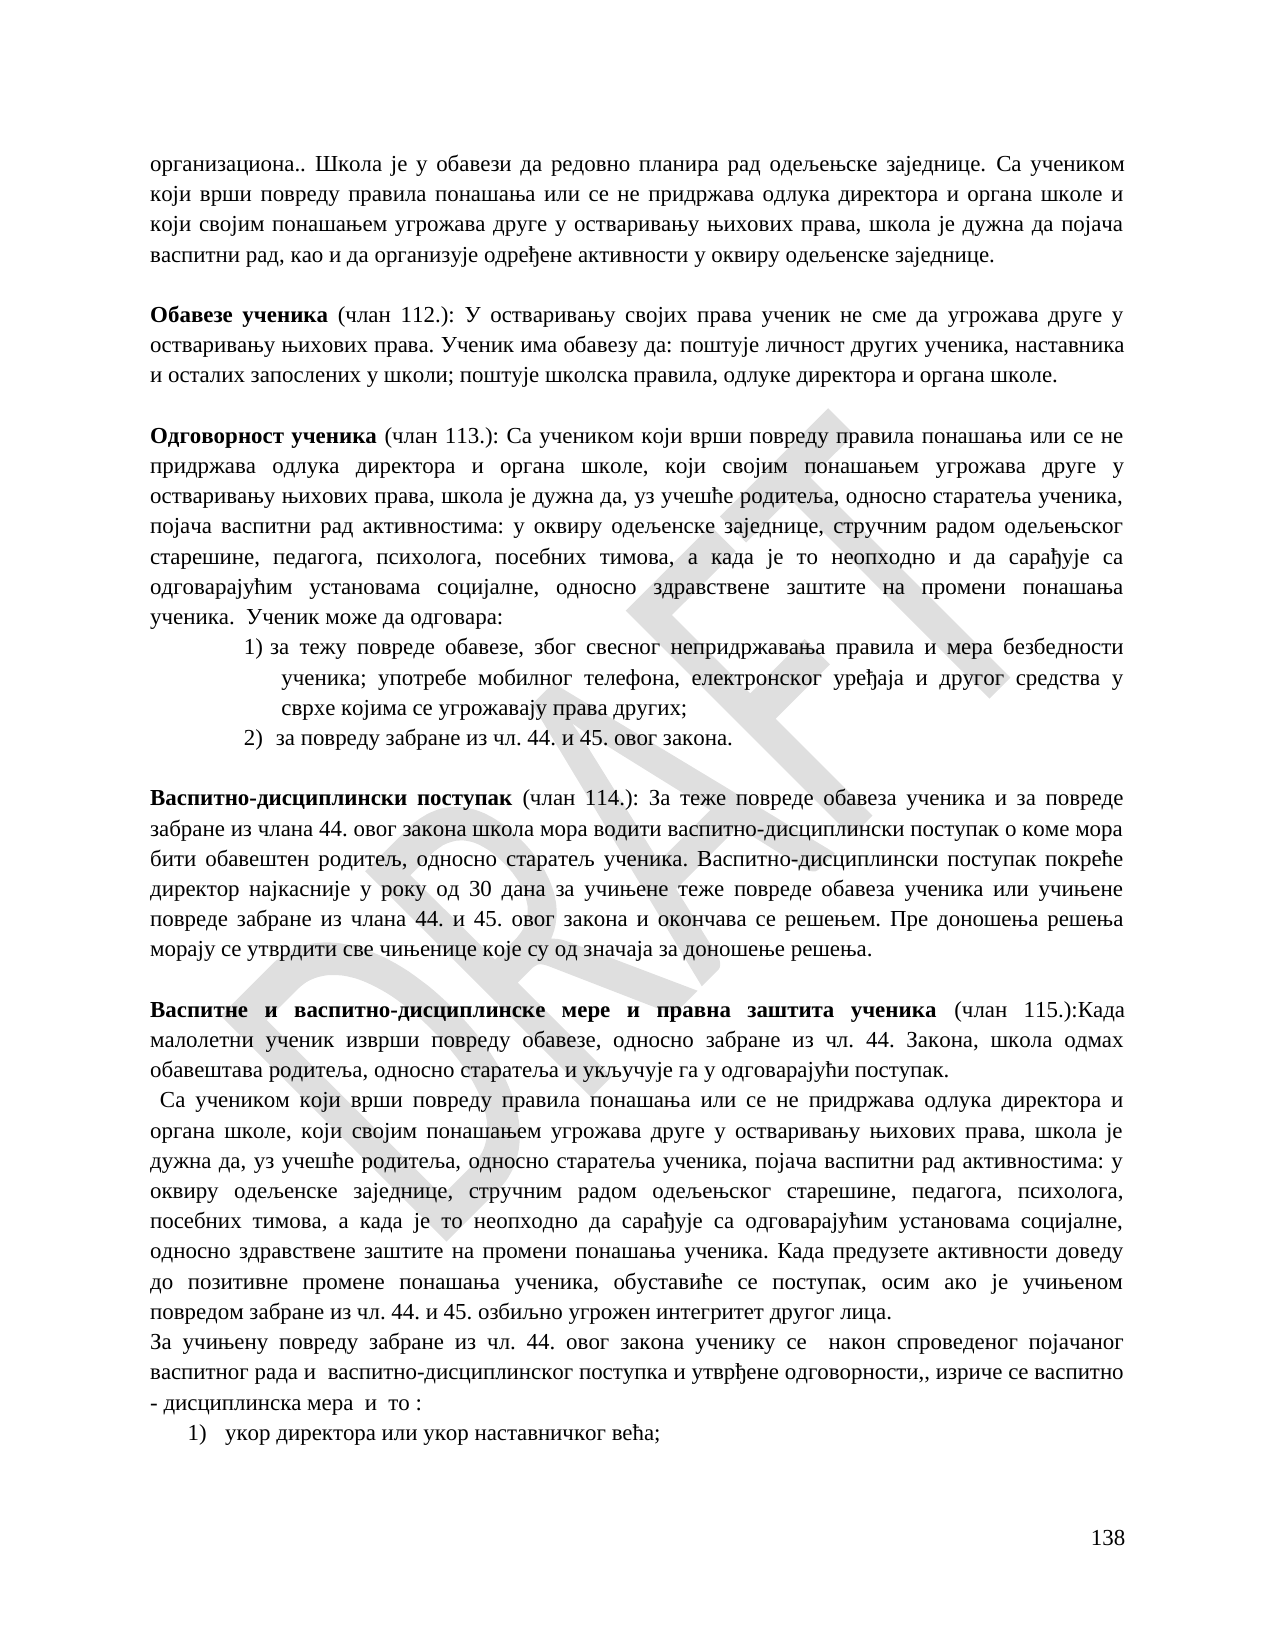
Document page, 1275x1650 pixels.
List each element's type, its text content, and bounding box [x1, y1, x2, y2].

text Васпитне и васпитно-дисциплинске мере и правна заштита ученика (члан 115.):Када малолетни ученик изврши повреду обавезе, односно забране из чл. 44. Закона, школа одмах обавештава родитеља, односно старатеља и укључује га у одговарајући поступак. [150, 996, 1125, 1083]
text Васпитно-дисциплински поступак (члан 114.): За теже повреде обавеза ученика и за повреде забране из члана 44. овог закона школа мора водити васпитно-дисциплински поступак о коме мора бити обавештен родитељ, односно старатељ ученика. Васпитно-дисциплински поступак покреће директор најкасније у року од 30 дана за учињене теже повреде обавеза ученика или учињене повреде забране из члана 44. и 45. овог закона и окончава се решењем. Пре доношења решења морају се утврдити све чињенице које су од значаја за доношење решења. [150, 784, 1125, 962]
text Одговорност ученика (члан 113.): Са учеником који врши повреду правила понашања или се не придржава одлука директора и органа школе, који својим понашањем угрожава друге у остваривању њихових права, школа је дужна да, уз учешће родитеља, односно старатеља ученика, појача васпитни рад активностима: у оквиру одељенске заједнице, стручним радом одељењског старешине, педагога, психолога, посебних тимова, а када је то неопходно и да сарађује са одговарајућим установама социјалне, односно здравствене заштите на промени понашања ученика. Ученик може да одговара: [150, 422, 1125, 629]
text Са учеником који врши повреду правила понашања или се не придржава одлука директора и органа школе, који својим понашањем угрожава друге у остваривању њихових права, школа је дужна да, уз учешће родитеља, односно старатеља ученика, појача васпитни рад активностима: у оквиру одељенске заједнице, стручним радом одељењског старешине, педагога, психолога, посебних тимова, а када је то неопходно да сарађује са одговарајућим установама социјалне, односно здравствене заштите на промени понашања ученика. Када предузете активности доведу до позитивне промене понашања ученика, обуставиће се поступак, осим ако је учињеном повредом забране из чл. 44. и 45. озбиљно угрожен интегритет другог лица. [150, 1086, 1125, 1324]
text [150, 150, 1125, 267]
list за повреду забране из чл. 44. и 45. овог закона. [244, 724, 1125, 750]
text Обавезе ученика (члан 112.): У остваривању својих права ученик не сме да угрожава друге у остваривању њихових права. Ученик има обавезу да: поштује личност других ученика, наставника и осталих запослених у школи; поштује школска правила, одлуке директора и органа школе. [150, 301, 1125, 388]
list за тежу повреде обавезе, због свесног непридржавања правила и мера безбедности ученика; употребе мобилног телефона, електронског уређаја и другог средства у сврхе којима се угрожавају права других; [244, 633, 1125, 720]
list укор директора или укор наставничког већа; [187, 1419, 1125, 1445]
text За учињену повреду забране из чл. 44. овог закона ученику се након спроведеног појачаног васпитног рада и васпитно-дисциплинског поступка и утврђене одговорности,, изриче се васпитно - дисциплинска мера и то : [150, 1328, 1125, 1415]
